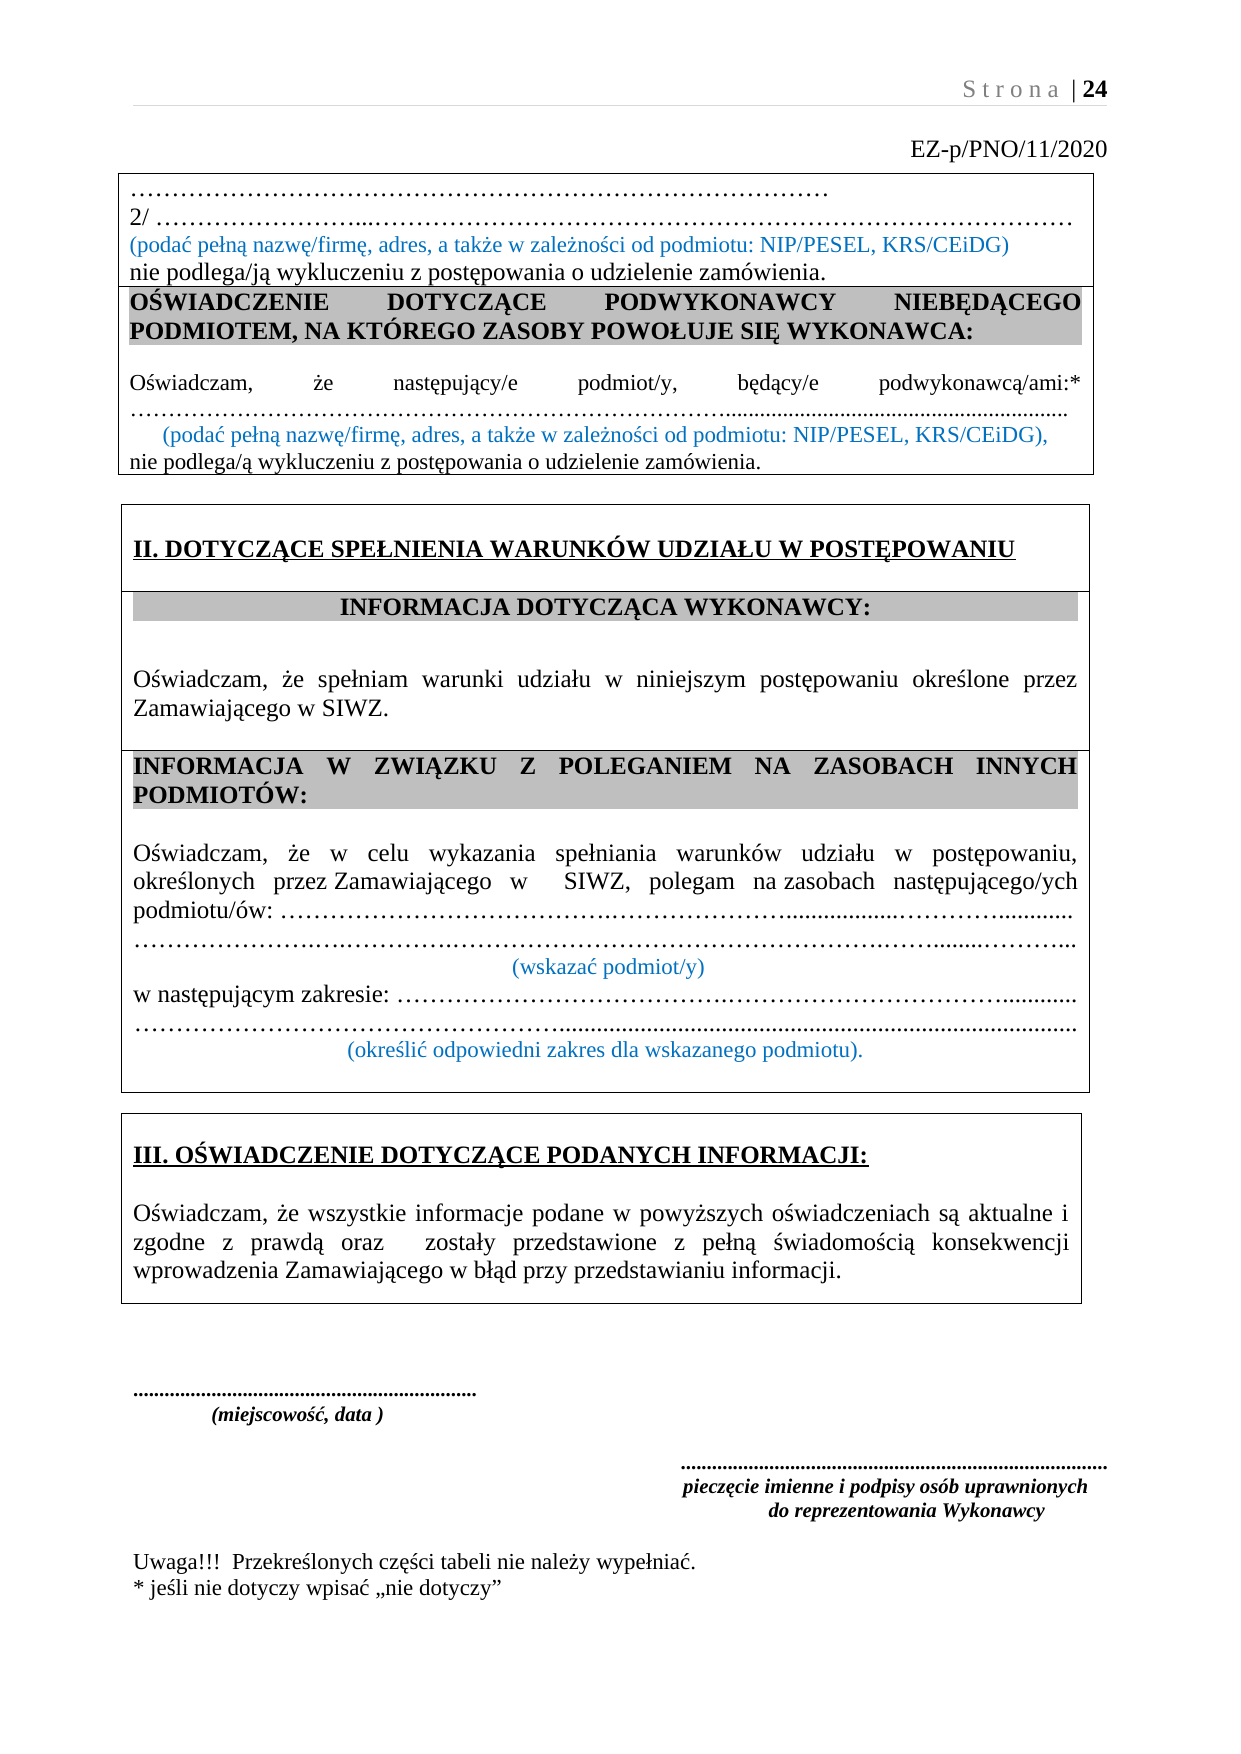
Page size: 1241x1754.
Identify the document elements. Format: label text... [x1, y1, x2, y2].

text * jeśli nie dotyczy wpisać „nie dotyczy” [133, 1574, 1107, 1601]
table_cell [119, 174, 1093, 286]
table_cell OŚWIADCZENIE DOTYCZĄCE PODWYKONAWCY NIEBĘDĄCEGO PODMIOTEM, NA KTÓREGO ZASOBY POWOŁUJE SIĘ WYKONAWCA: Oświadczam, że następujący/e podmiot/y, będący/e podwykonawcą/ami:* ……………………………………………………………………............................................................ (podać pełną nazwę/firmę, adres, a także w zależności od podmiotu: NIP/PESEL, KRS/CEiDG), nie podlega/ą wykluczeniu z postępowania o udzielenie zamówienia. [119, 287, 1093, 474]
table_header III. OŚWIADCZENIE DOTYCZĄCE PODANYCH INFORMACJI: Oświadczam, że wszystkie informacje podane w powyższych oświadczeniach są aktualne i zgodne z prawdą oraz zostały przedstawione z pełną świadomością konsekwencji wprowadzenia Zamawiającego w błąd przy przedstawianiu informacji. [122, 1114, 1081, 1303]
text .................................................................................. [133, 1449, 1107, 1474]
table_cell INFORMACJA DOTYCZĄCA WYKONAWCY: Oświadczam, że spełniam warunki udziału w niniejszym postępowaniu określone przez Zamawiającego w SIWZ. [122, 592, 1089, 750]
text (miejscowość, data ) [133, 1401, 1107, 1426]
table_header II. DOTYCZĄCE SPEŁNIENIA WARUNKÓW UDZIAŁU W POSTĘPOWANIU [122, 505, 1089, 591]
table_cell INFORMACJA W ZWIĄZKU Z POLEGANIEM NA ZASOBACH INNYCH PODMIOTÓW: Oświadczam, że w celu wykazania spełniania warunków udziału w postępowaniu, określonych przez Zamawiającego w SIWZ, polegam na zasobach następującego/ych podmiotu/ów: ………………………………….…………………..................…………............ ………………….….………….…………………………………………….……........………... (wskazać podmiot/y) w następującym zakresie: ………………………………….……………………………............ ……………………………………………................................................................................... (określić odpowiedni zakres dla wskazanego podmiotu). [122, 751, 1089, 1092]
text .................................................................. [133, 1377, 1107, 1401]
text Uwaga!!! Przekreślonych części tabeli nie należy wypełniać. [133, 1548, 1107, 1574]
text pieczęcie imienne i podpisy osób uprawnionych [133, 1474, 1107, 1498]
text do reprezentowania Wykonawcy [133, 1498, 1107, 1522]
